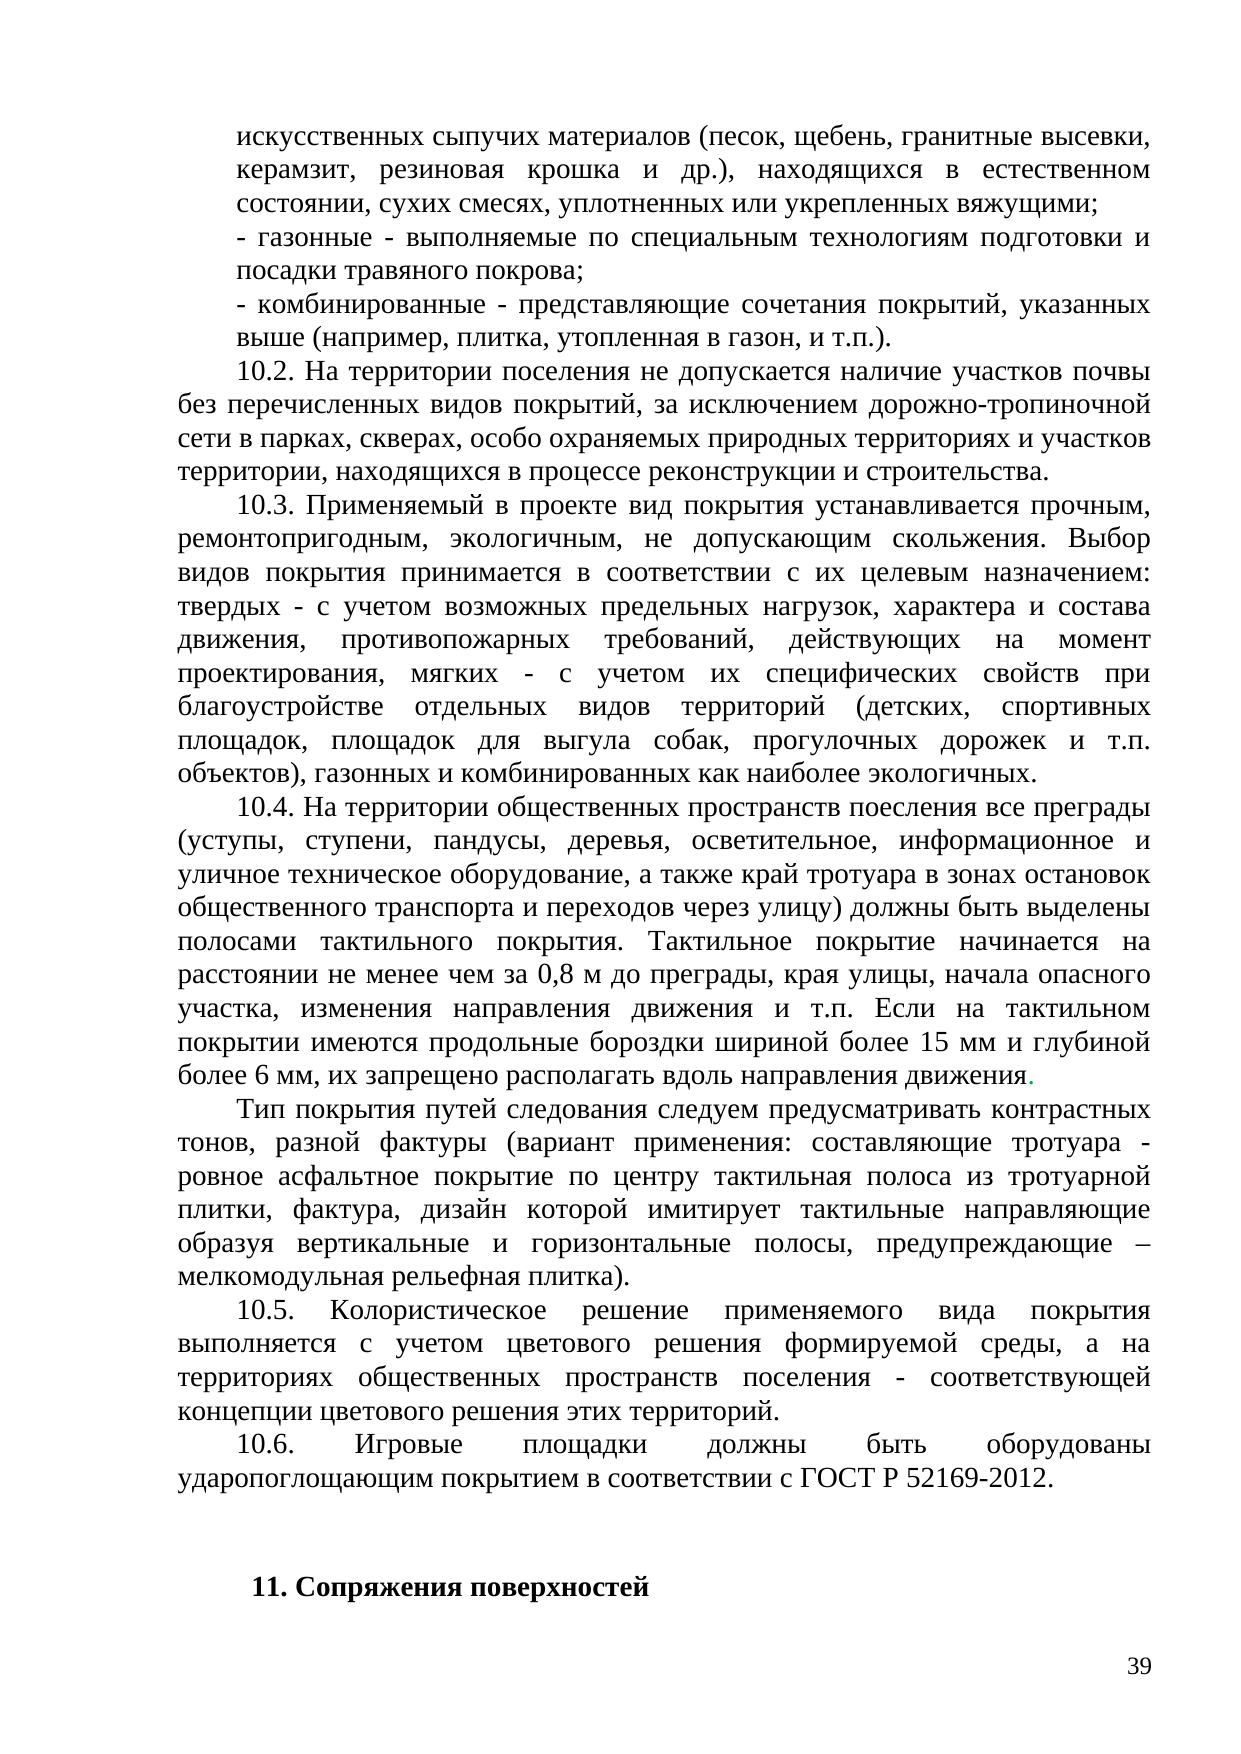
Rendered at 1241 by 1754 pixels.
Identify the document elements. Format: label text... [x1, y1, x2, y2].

text 10.5. Колористическое решение применяемого вида покрытия выполняется с учетом цветового решения формируемой среды, а на территориях общественных пространств поселения - соответствующей концепции цветового решения этих территорий. [177, 1292, 1152, 1426]
subtitle 11. Сопряжения поверхностей [177, 1569, 1152, 1602]
text 10.4. На территории общественных пространств поесления все преграды (уступы, ступени, пандусы, деревья, осветительное, информационное и уличное техническое оборудование, а также край тротуара в зонах остановок общественного транспорта и переходов через улицу) должны быть выделены полосами тактильного покрытия. Тактильное покрытие начинается на расстоянии не менее чем за 0,8 м до преграды, края улицы, начала опасного участка, изменения направления движения и т.п. Если на тактильном покрытии имеются продольные бороздки шириной более 15 мм и глубиной более 6 мм, их запрещено располагать вдоль направления движения. [177, 789, 1152, 1091]
text - комбинированные - представляющие сочетания покрытий, указанных выше (например, плитка, утопленная в газон, и т.п.). [236, 286, 1152, 353]
text 10.2. На территории поселения не допускается наличие участков почвы без перечисленных видов покрытий, за исключением дорожно-тропиночной сети в парках, скверах, особо охраняемых природных территориях и участков территории, находящихся в процессе реконструкции и строительства. [177, 353, 1152, 487]
text - газонные - выполняемые по специальным технологиям подготовки и посадки травяного покрова; [236, 219, 1152, 286]
text 10.3. Применяемый в проекте вид покрытия устанавливается прочным, ремонтопригодным, экологичным, не допускающим скольжения. Выбор видов покрытия принимается в соответствии с их целевым назначением: твердых - с учетом возможных предельных нагрузок, характера и состава движения, противопожарных требований, действующих на момент проектирования, мягких - с учетом их специфических свойств при благоустройстве отдельных видов территорий (детских, спортивных площадок, площадок для выгула собак, прогулочных дорожек и т.п. объектов), газонных и комбинированных как наиболее экологичных. [177, 487, 1152, 789]
text 10.6. Игровые площадки должны быть оборудованы ударопоглощающим покрытием в соответствии с ГОСТ Р 52169-2012. [177, 1426, 1152, 1493]
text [236, 118, 1152, 219]
text Тип покрытия путей следования следуем предусматривать контрастных тонов, разной фактуры (вариант применения: составляющие тротуара - ровное асфальтное покрытие по центру тактильная полоса из тротуарной плитки, фактура, дизайн которой имитирует тактильные направляющие образуя вертикальные и горизонтальные полосы, предупреждающие – мелкомодульная рельефная плитка). [177, 1091, 1152, 1292]
